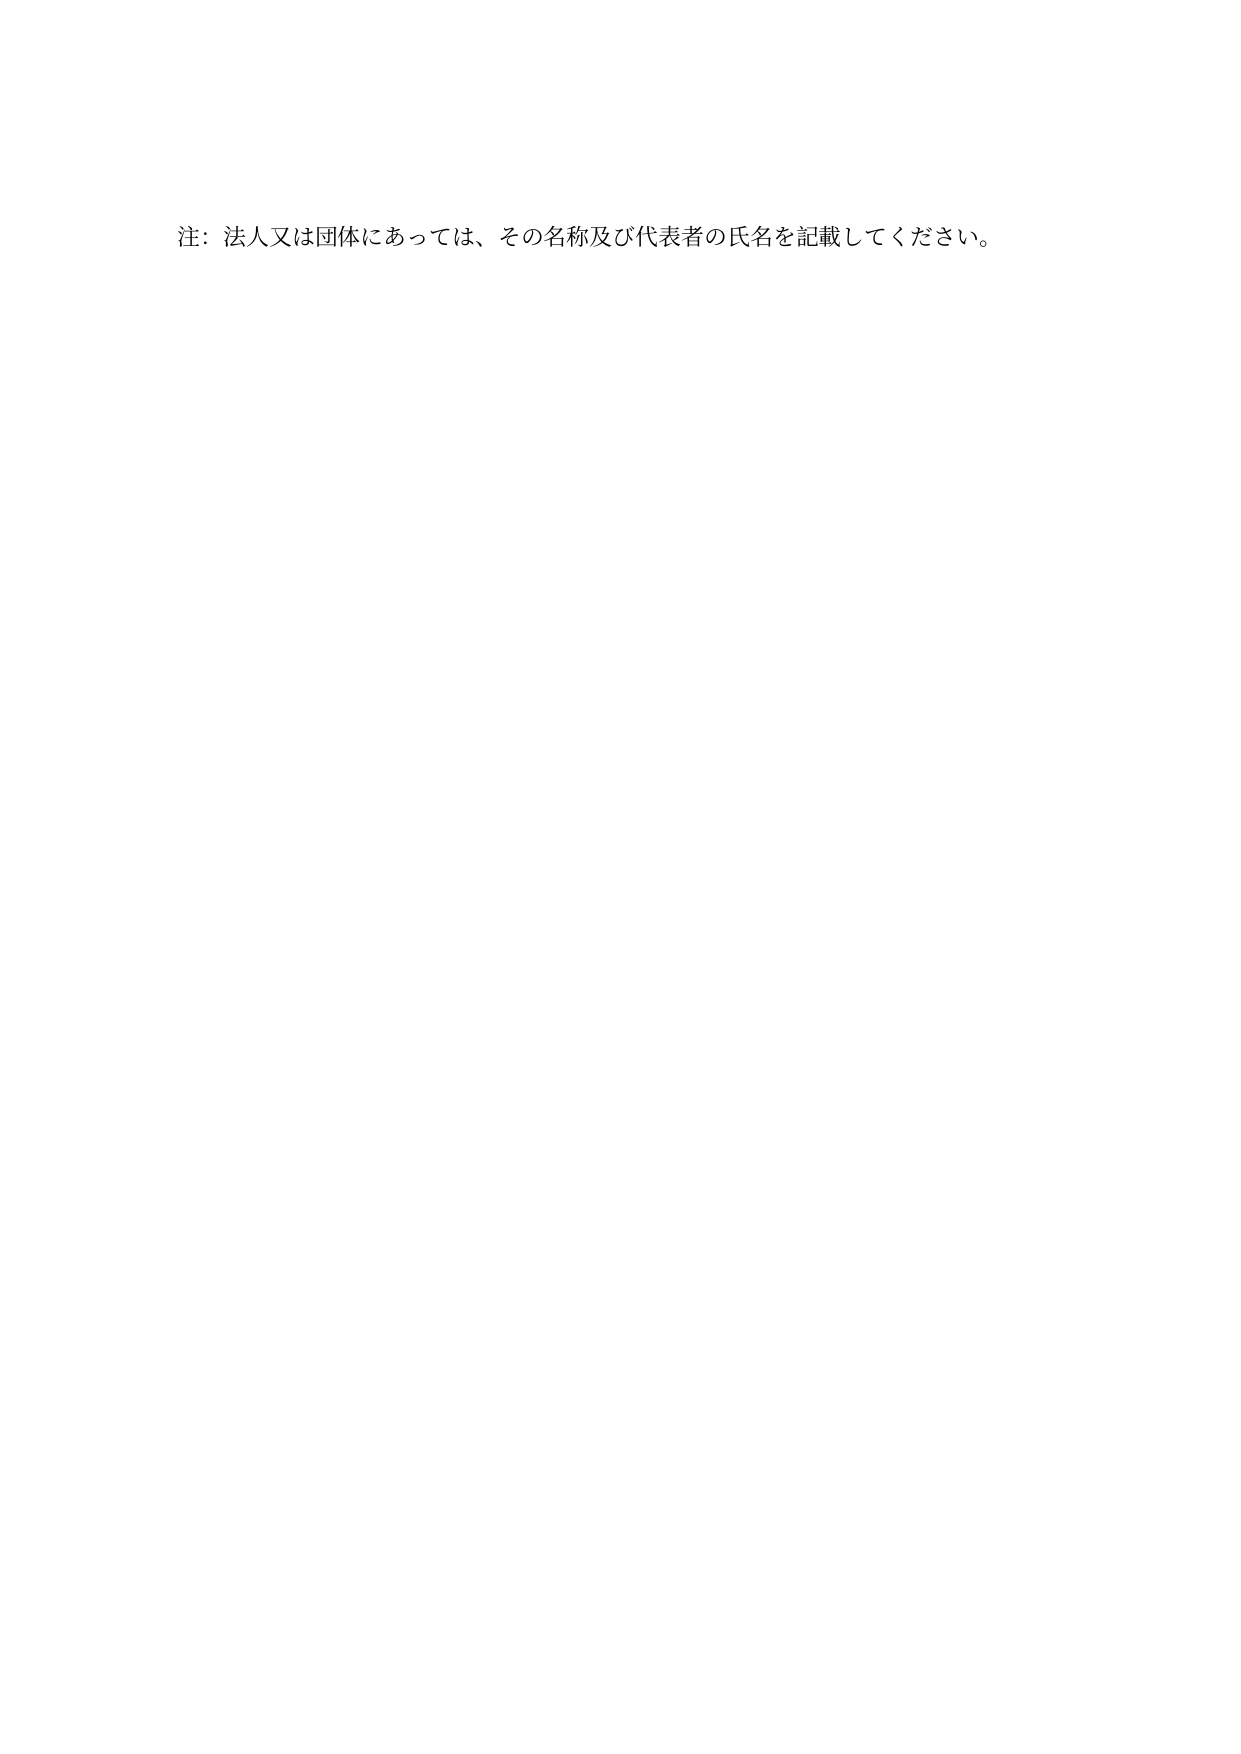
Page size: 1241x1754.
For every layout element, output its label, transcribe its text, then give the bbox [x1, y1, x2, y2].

text 注：法人又は団体にあっては、その名称及び代表者の氏名を記載してください。 [177, 217, 1063, 254]
